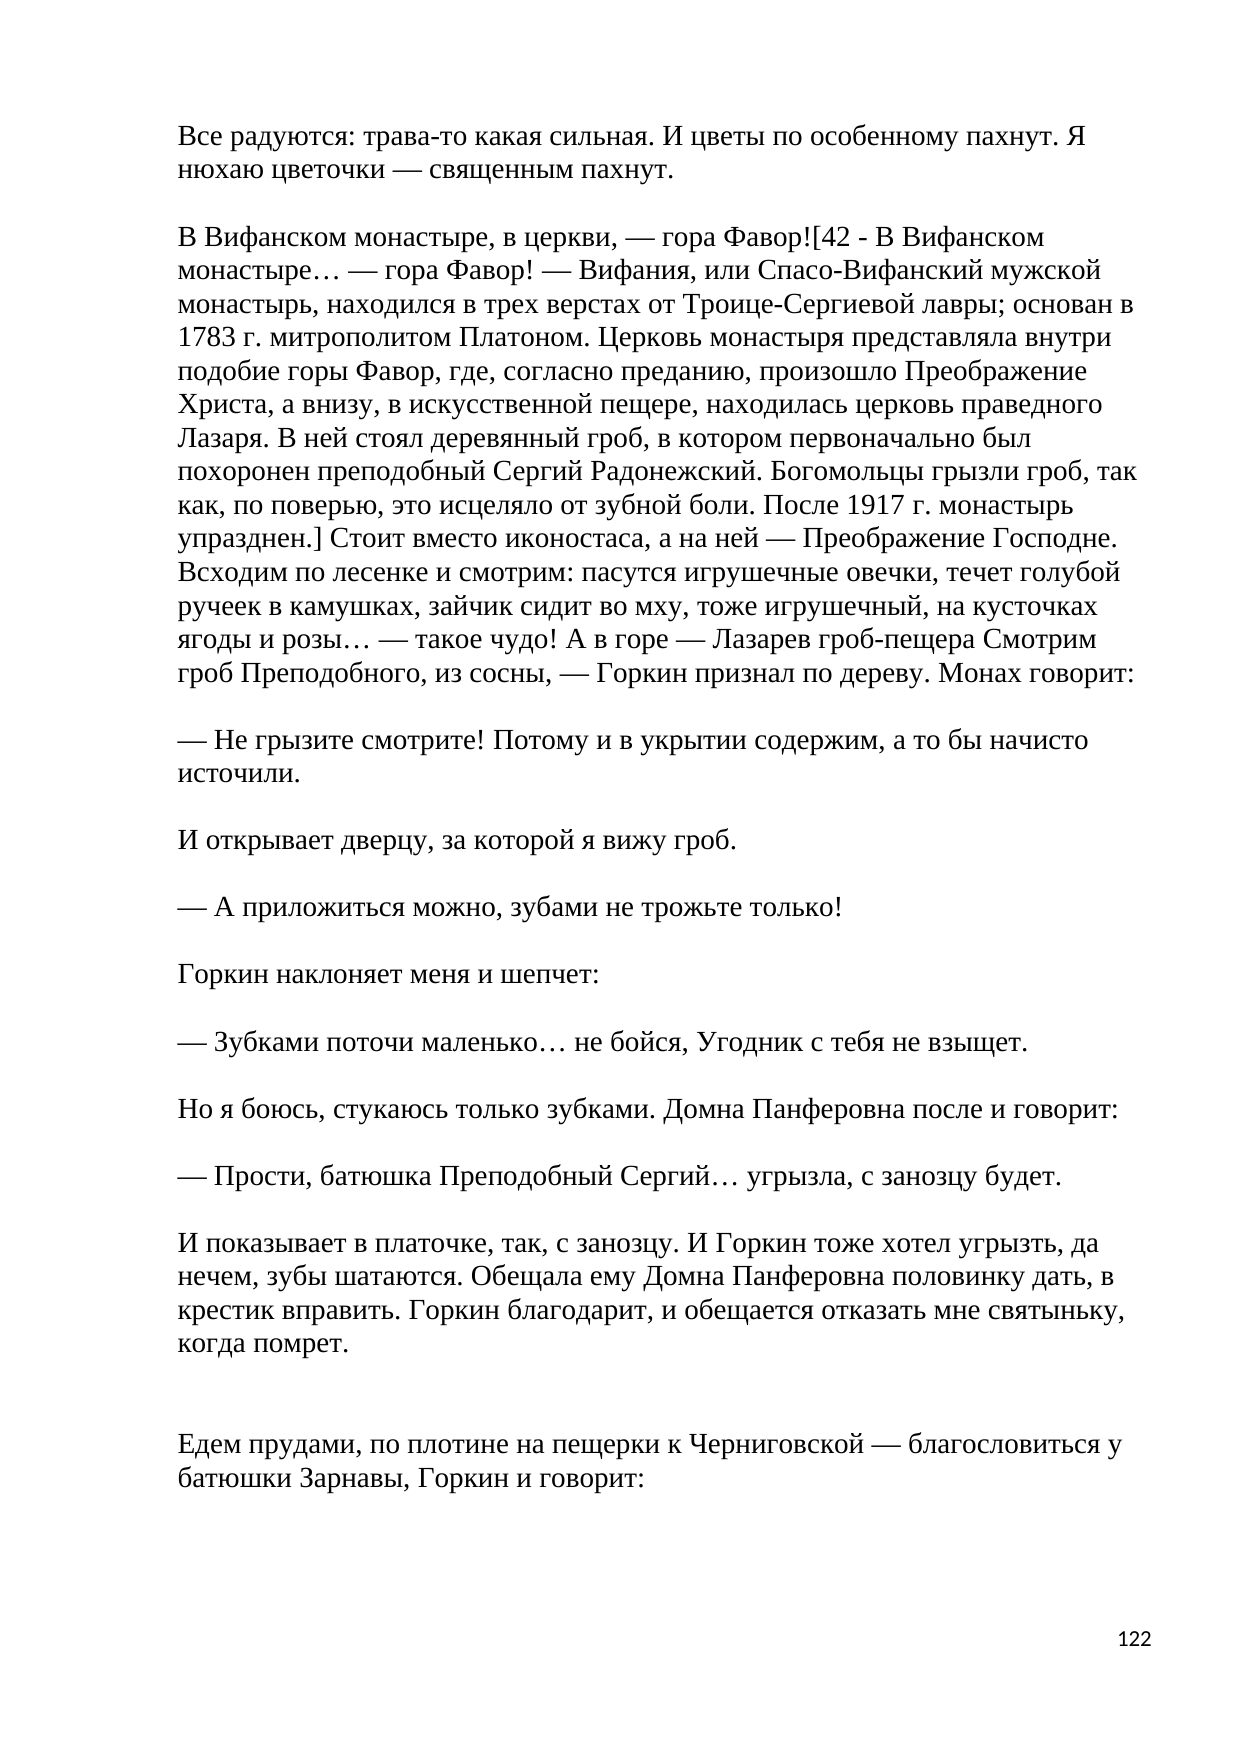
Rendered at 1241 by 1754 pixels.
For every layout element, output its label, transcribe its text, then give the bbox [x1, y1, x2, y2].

text Но я боюсь, стукаюсь только зубками. Домна Панферовна после и говорит: [177, 1091, 1152, 1124]
text — Не грызите смотрите! Потому и в укрытии содержим, а то бы начисто источили. [177, 722, 1152, 789]
text Едем прудами, по плотине на пещерки к Черниговской — благословиться у батюшки Зарнавы, Горкин и говорит: [177, 1426, 1152, 1493]
text — Зубками поточи маленько… не бойся, Угодник с тебя не взыщет. [177, 1024, 1152, 1057]
text — А приложиться можно, зубами не трожьте только! [177, 889, 1152, 923]
text И открывает дверцу, за которой я вижу гроб. [177, 822, 1152, 856]
text Все радуются: трава-то какая сильная. И цветы по особенному пахнут. Я нюхаю цветочки — священным пахнут. [177, 118, 1152, 185]
text В Вифанском монастыре, в церкви, — гора Фавор![42 - В Вифанском монастыре… — гора Фавор! — Вифания, или Спасо-Вифанский мужской монастырь, находился в трех верстах от Троице-Сергиевой лавры; основан в 1783 г. митрополитом Платоном. Церковь монастыря представляла внутри подобие горы Фавор, где, согласно преданию, произошло Преображение Христа, а внизу, в искусственной пещере, находилась церковь праведного Лазаря. В ней стоял деревянный гроб, в котором первоначально был похоронен преподобный Сергий Радонежский. Богомольцы грызли гроб, так как, по поверью, это исцеляло от зубной боли. После 1917 г. монастырь упразднен.] Стоит вместо иконостаса, а на ней — Преображение Господне. Всходим по лесенке и смотрим: пасутся игрушечные овечки, течет голубой ручеек в камушках, зайчик сидит во мху, тоже игрушечный, на кусточках ягоды и розы… — такое чудо! А в горе — Лазарев гроб-пещера Смотрим гроб Преподобного, из сосны, — Горкин признал по дереву. Монах говорит: [177, 219, 1152, 688]
text Горкин наклоняет меня и шепчет: [177, 957, 1152, 990]
text — Прости, батюшка Преподобный Сергий… угрызла, с занозцу будет. [177, 1158, 1152, 1191]
text И показывает в платочке, так, с занозцу. И Горкин тоже хотел угрызть, да нечем, зубы шатаются. Обещала ему Домна Панферовна половинку дать, в крестик вправить. Горкин благодарит, и обещается отказать мне святыньку, когда помрет. [177, 1225, 1152, 1359]
